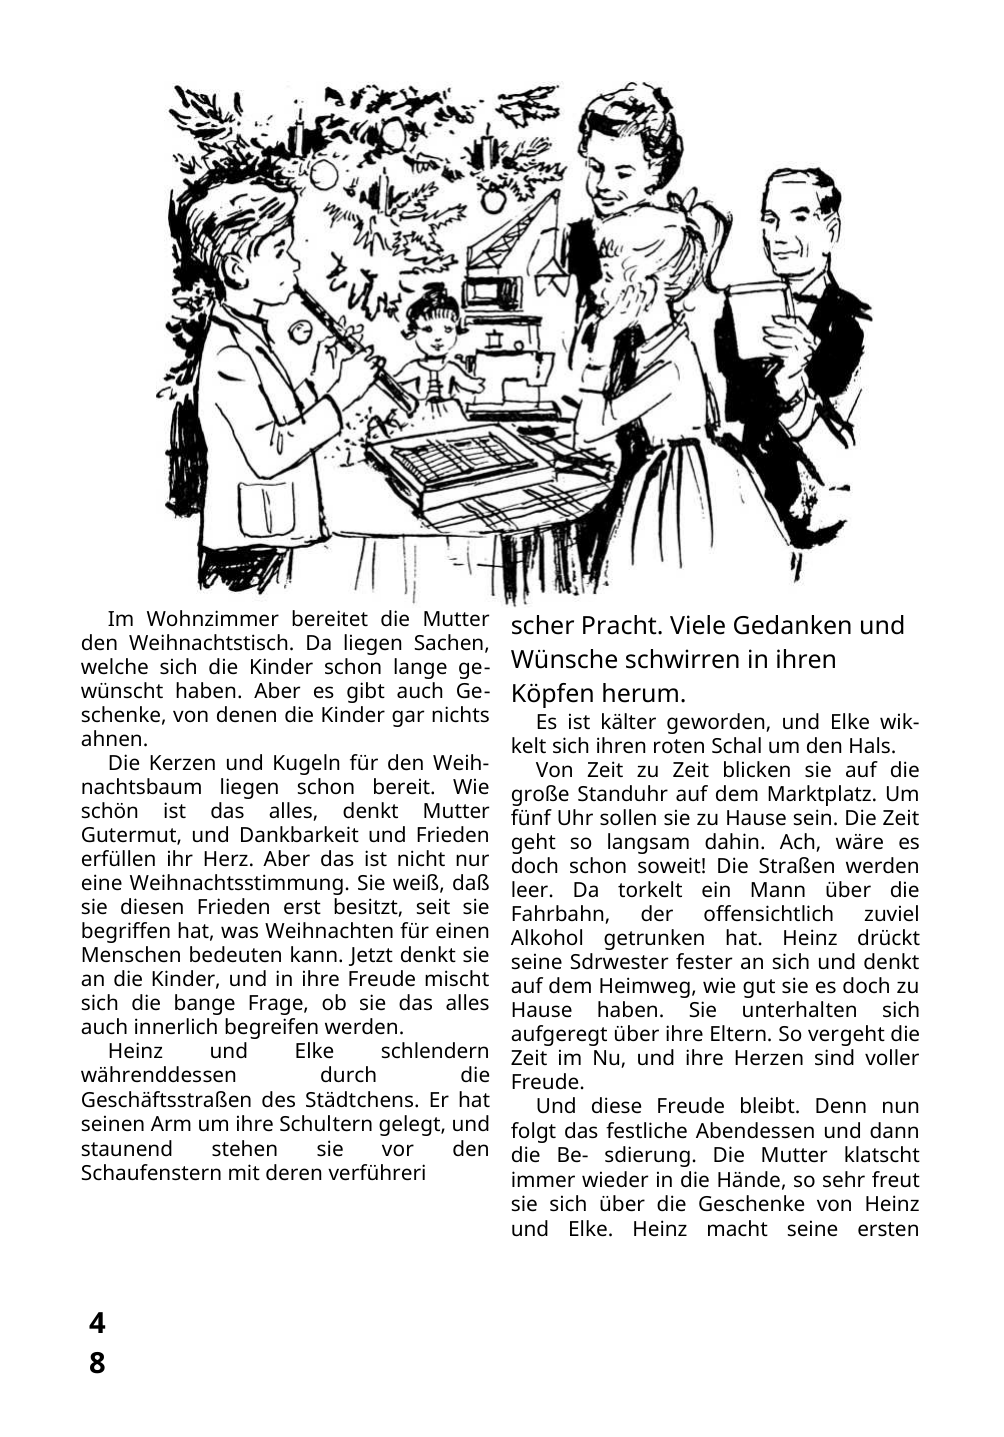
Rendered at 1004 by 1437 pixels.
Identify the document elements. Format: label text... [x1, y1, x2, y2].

text Im Wohnzimmer bereitet die Mutter den Weihnachtstisch. Da liegen Sachen, welche sich die Kinder schon lange gewünscht haben. Aber es gibt auch Geschenke, von denen die Kinder gar nichts ahnen. [81, 83, 490, 751]
text Von Zeit zu Zeit blicken sie auf die große Standuhr auf dem Marktplatz. Um fünf Uhr sollen sie zu Hause sein. Die Zeit geht so langsam dahin. Ach, wäre es doch schon soweit! Die Straßen werden leer. Da torkelt ein Mann über die Fahrbahn, der offensichtlich zuviel Alkohol getrunken hat. Heinz drückt seine Sdrwester fester an sich und denkt auf dem Heimweg, wie gut sie es doch zu Hause haben. Sie unterhalten sich aufgeregt über ihre Eltern. So vergeht die Zeit im Nu, und ihre Herzen sind voller Freude. [511, 759, 920, 1094]
picture [156, 81, 874, 608]
text Die Kerzen und Kugeln für den Weih- nachtsbaum liegen schon bereit. Wie schön ist das alles, denkt Mutter Gutermut, und Dankbarkeit und Frieden erfüllen ihr Herz. Aber das ist nicht nur eine Weihnachtsstimmung. Sie weiß, daß sie diesen Frieden erst besitzt, seit sie begriffen hat, was Weihnachten für einen Menschen bedeuten kann. Jetzt denkt sie an die Kinder, und in ihre Freude mischt sich die bange Frage, ob sie das alles auch innerlich begreifen werden. [81, 751, 490, 1039]
text Heinz und Elke schlendern währenddessen durch die Geschäftsstraßen des Städtchens. Er hat seinen Arm um ihre Schultern gelegt, und staunend stehen sie vor den Schaufenstern mit deren verführerischer Pracht. Viele Gedanken und Wünsche schwirren in ihren Köpfen herum. [81, 1039, 490, 1186]
text Es ist kälter geworden, und Elke wik- kelt sich ihren roten Schal um den Hals. [511, 710, 920, 759]
